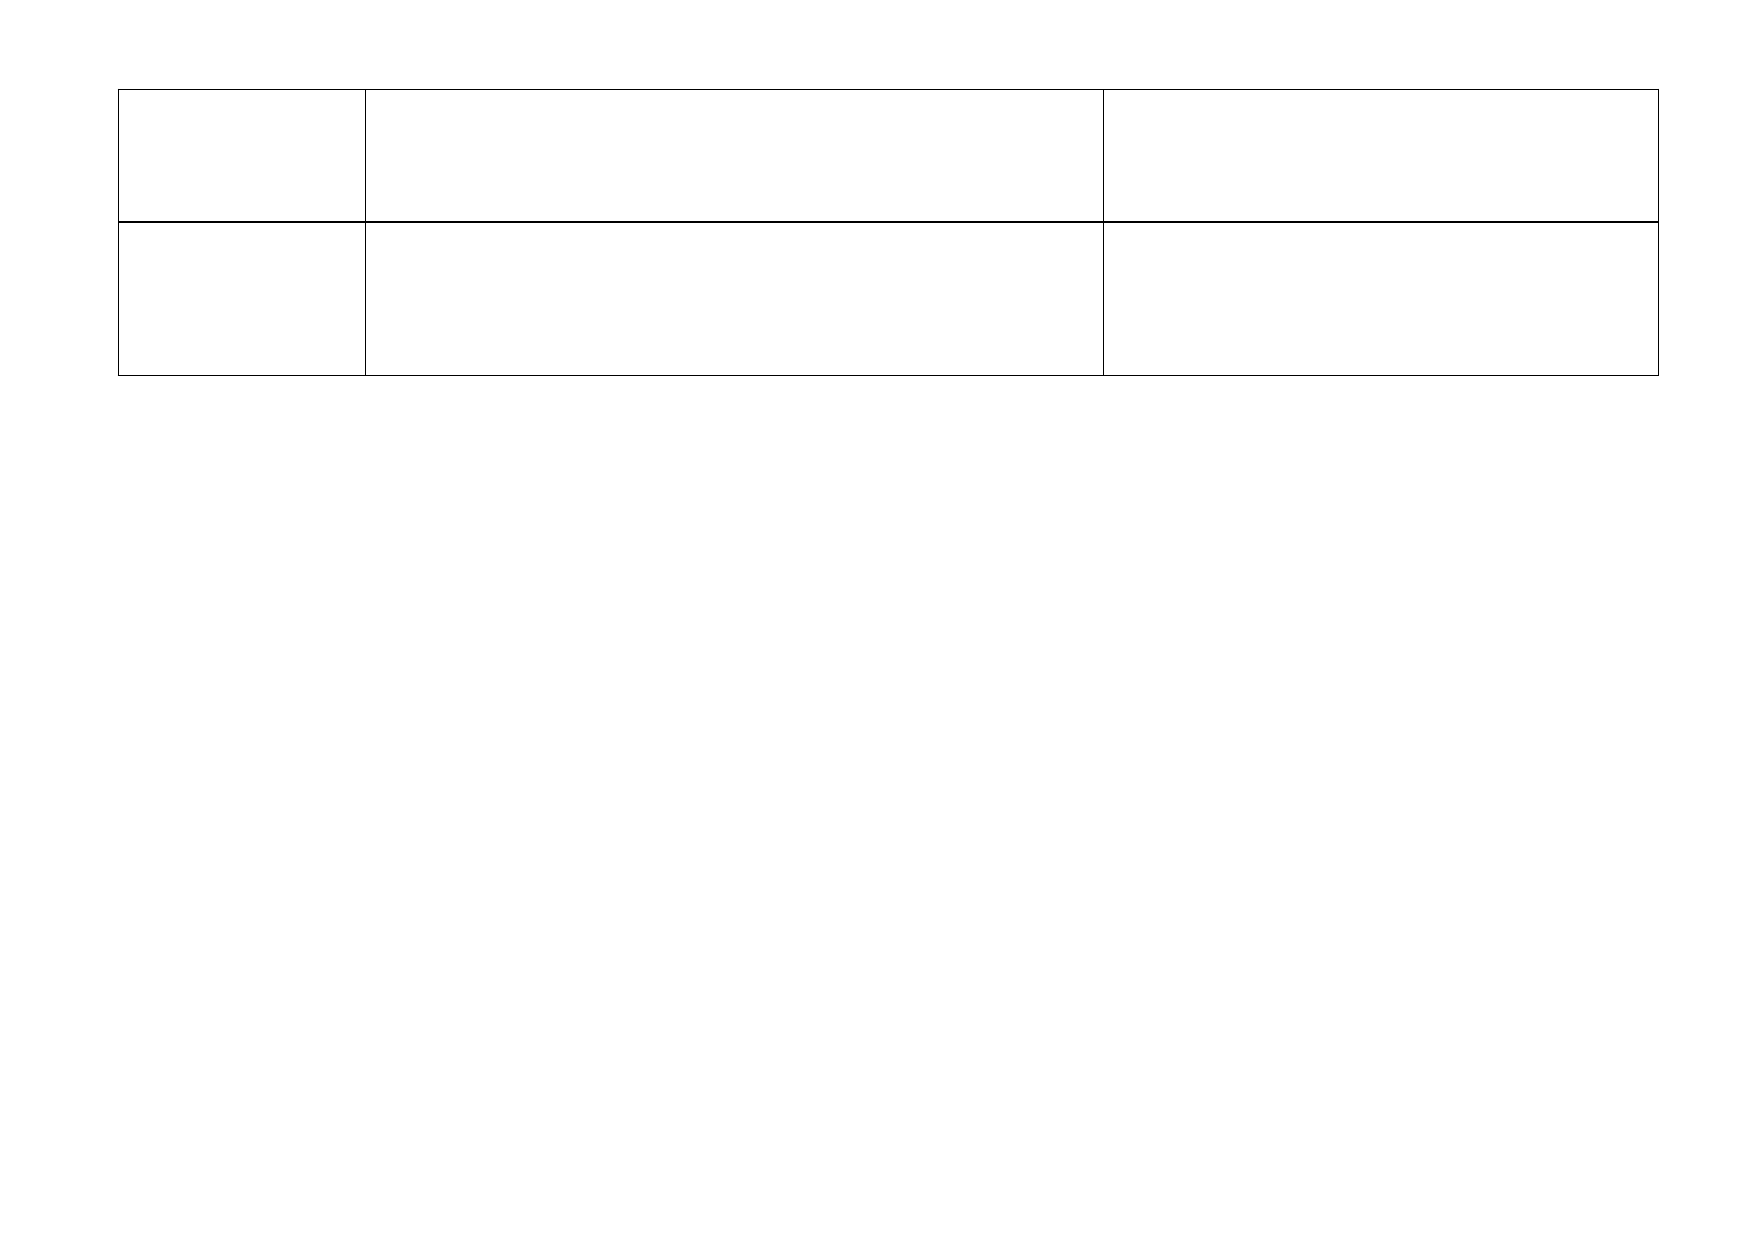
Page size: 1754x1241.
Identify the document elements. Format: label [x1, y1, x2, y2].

table_cell [119, 90, 365, 221]
table_cell [366, 223, 1103, 375]
table_cell [1104, 90, 1658, 221]
table_cell [1104, 223, 1658, 375]
table_cell [366, 90, 1103, 221]
table_cell [119, 223, 365, 375]
